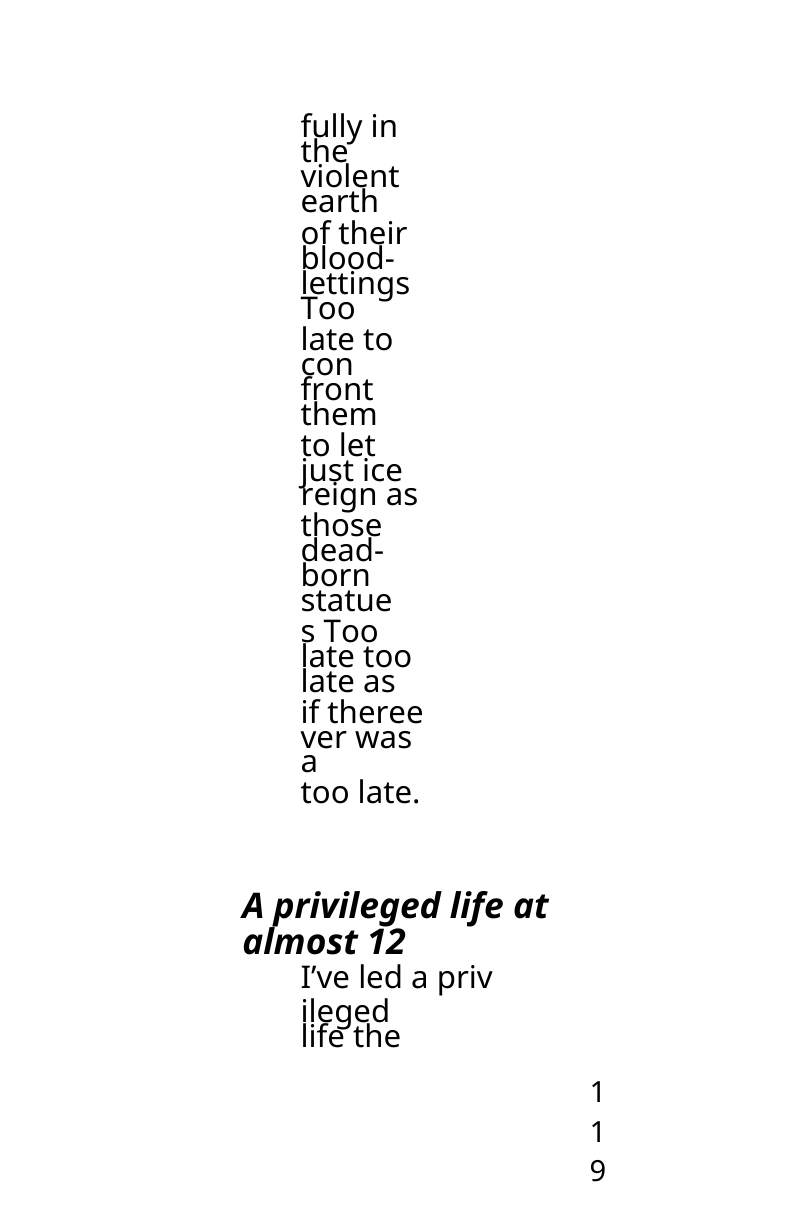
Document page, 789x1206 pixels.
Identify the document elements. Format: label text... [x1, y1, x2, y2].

text those dead- born statue [300, 516, 431, 616]
text of their bloodlettings Too [300, 224, 431, 324]
subtitle A privileged life at almost 12 [242, 890, 643, 961]
text too late. [300, 778, 643, 810]
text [300, 1002, 431, 1052]
text I’ve led a priv [300, 963, 643, 994]
text if theree ver was a [300, 704, 431, 778]
text s Too late too late as [300, 622, 431, 697]
text late to con front them [300, 330, 431, 430]
text fully in the violent earth [300, 118, 431, 218]
text to let just ice reign as [300, 437, 431, 510]
